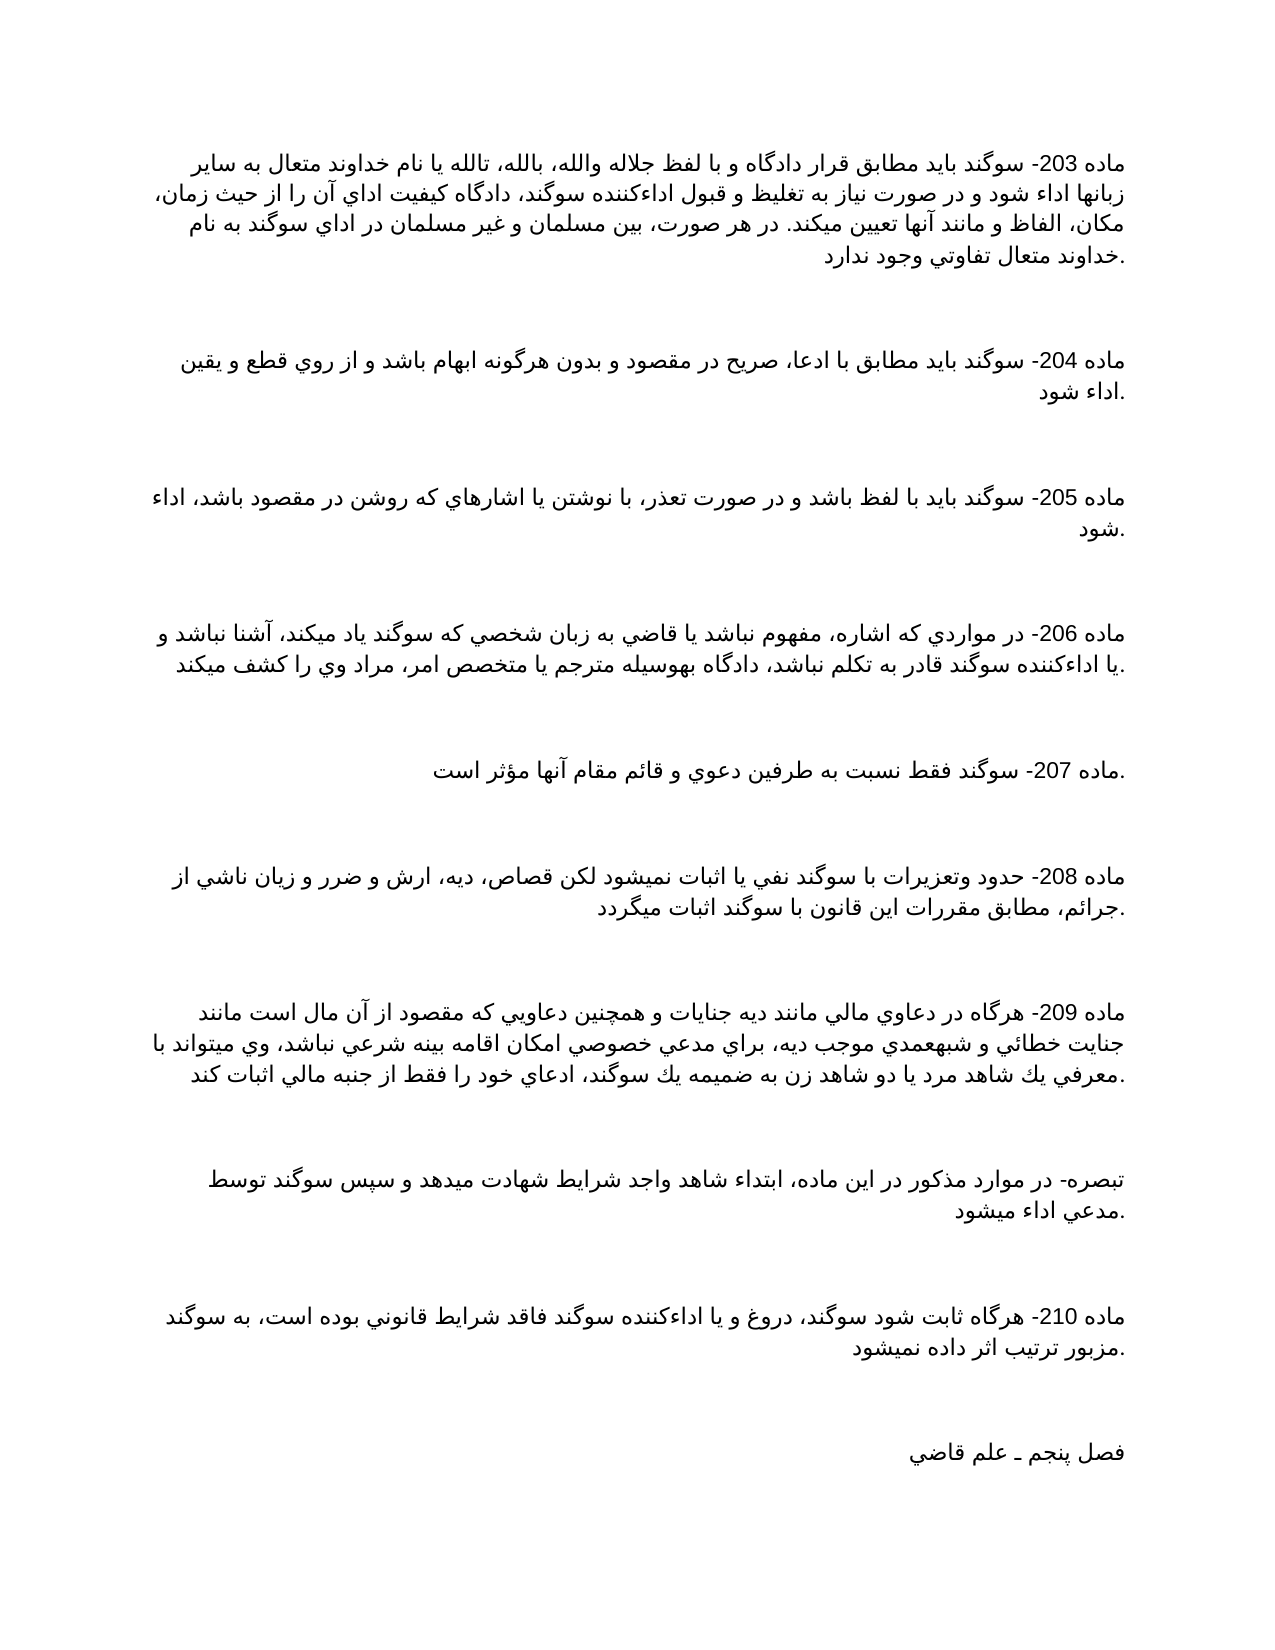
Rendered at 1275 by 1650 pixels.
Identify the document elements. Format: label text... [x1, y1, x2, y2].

text تبصره- در موارد مذكور در اين ماده، ابتداء شاهد واجد شرايط شهادت ميدهد و سپس سوگند توسط مدعي اداء ميشود. [150, 1166, 1125, 1224]
text ماده 203- سوگند بايد مطابق قرار دادگاه و با لفظ جلاله والله، بالله، تالله يا نام خداوند متعال به ساير زبانها اداء شود و در صورت نياز به تغليظ و قبول اداءكننده سوگند، دادگاه كيفيت اداي آن را از حيث زمان، مكان، الفاظ و مانند آنها تعيين ميكند. در هر صورت، بين مسلمان و غير مسلمان در اداي سوگند به نام خداوند متعال تفاوتي وجود ندارد. [150, 150, 1125, 269]
text ماده 205- سوگند بايد با لفظ باشد و در صورت تعذر، با نوشتن يا اشارهاي كه روشن در مقصود باشد، اداء شود. [150, 483, 1125, 542]
text فصل پنجم ـ علم قاضي [150, 1439, 1125, 1466]
text ماده 206- در مواردي كه اشاره، مفهوم نباشد يا قاضي به زبان شخصي كه سوگند ياد ميكند، آشنا نباشد و يا اداءكننده سوگند قادر به تكلم نباشد، دادگاه بهوسيله مترجم يا متخصص امر، مراد وي را كشف ميكند. [150, 620, 1125, 679]
text ماده 210- هرگاه ثابت شود سوگند، دروغ و يا اداءكننده سوگند فاقد شرايط قانوني بوده است، به سوگند مزبور ترتيب اثر داده نميشود. [150, 1303, 1125, 1361]
text ماده 204- سوگند بايد مطابق با ادعا، صريح در مقصود و بدون هرگونه ابهام باشد و از روي قطع و يقين اداء شود. [150, 347, 1125, 406]
text ماده 209- هرگاه در دعاوي مالي مانند ديه جنايات و همچنين دعاويي كه مقصود از آن مال است مانند جنايت خطائي و شبهعمدي موجب ديه، براي مدعي خصوصي امكان اقامه بينه شرعي نباشد، وي ميتواند با معرفي يك شاهد مرد يا دو شاهد زن به ضميمه يك سوگند، ادعاي خود را فقط از جنبه مالي اثبات كند. [150, 999, 1125, 1088]
text ماده 208- حدود وتعزيرات با سوگند نفي يا اثبات نميشود لكن قصاص، ديه، ارش و ضرر و زيان ناشي از جرائم، مطابق مقررات اين قانون با سوگند اثبات ميگردد. [150, 863, 1125, 921]
text ماده 207- سوگند فقط نسبت به طرفين دعوي و قائم مقام آنها مؤثر است. [150, 757, 1125, 785]
